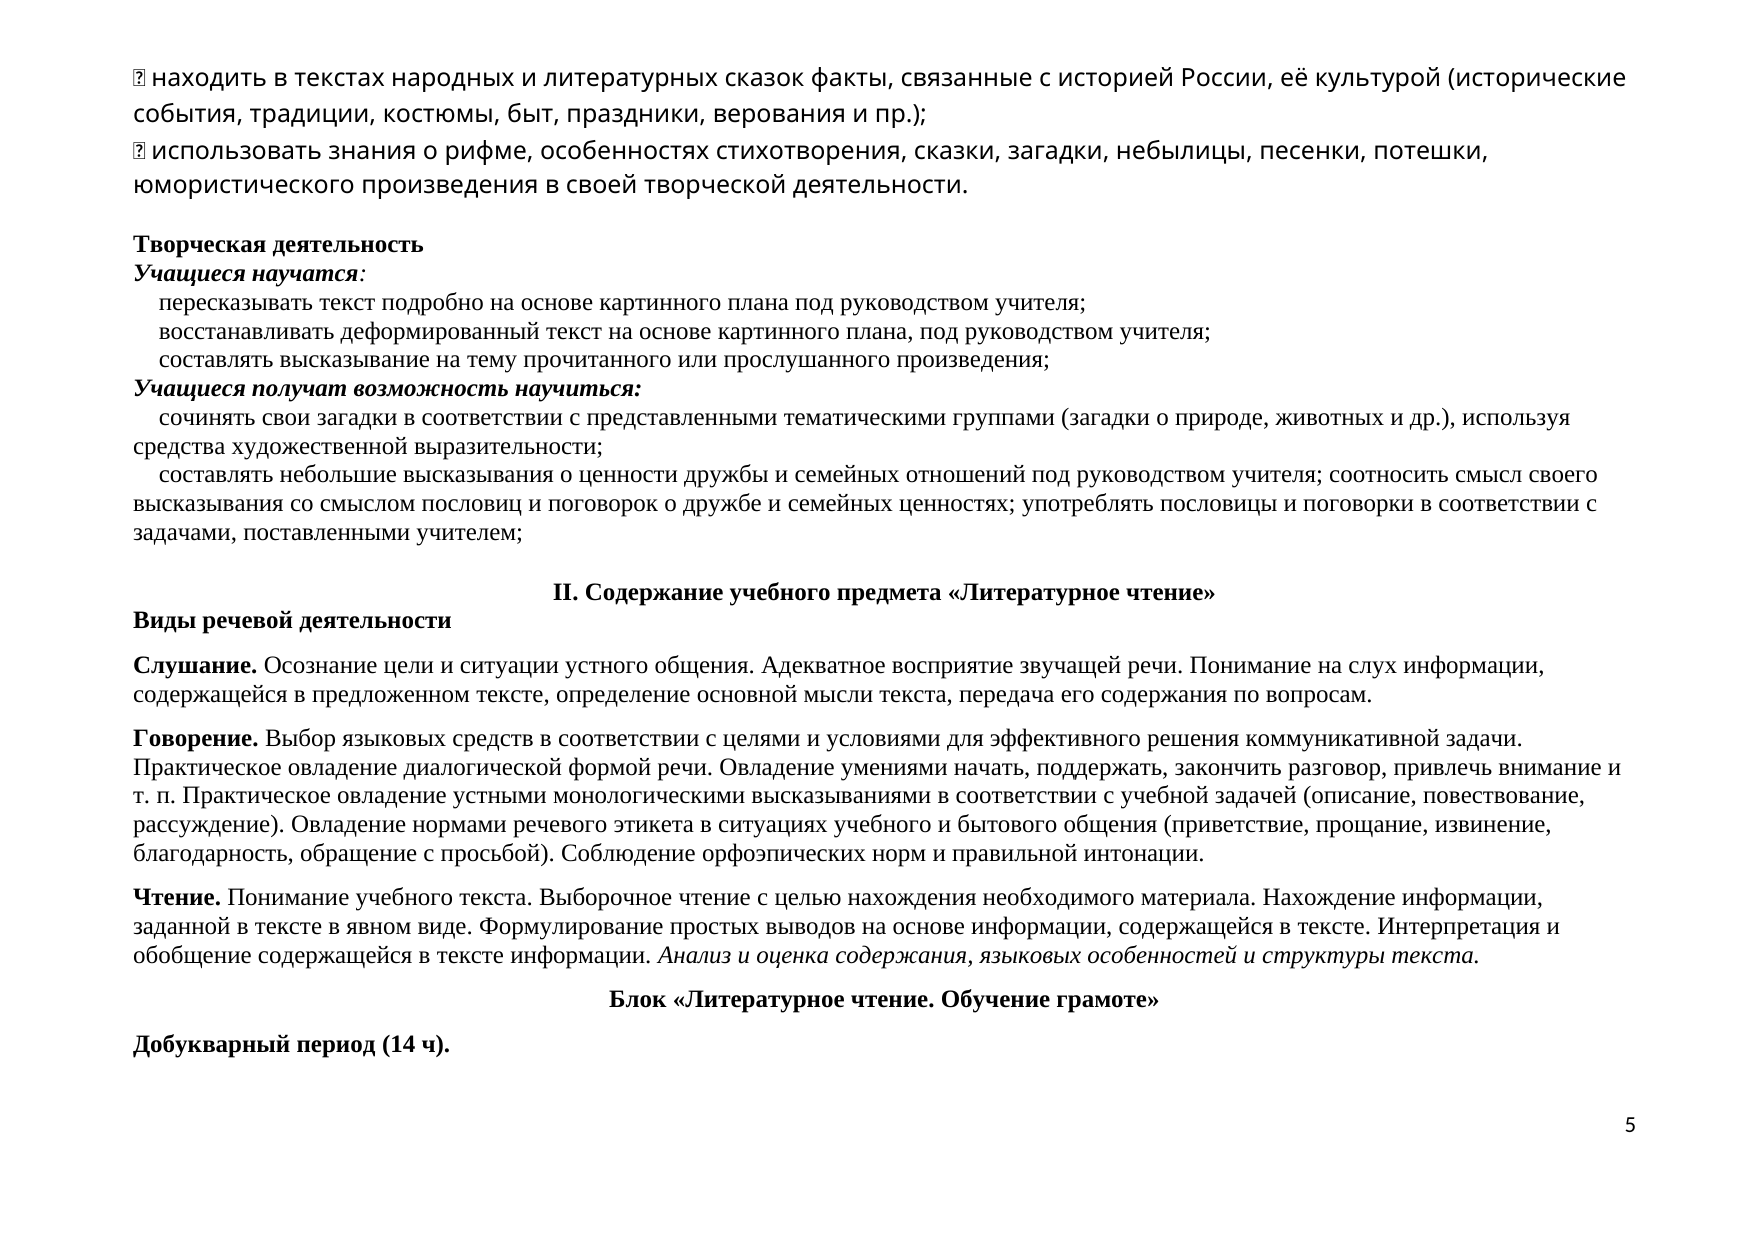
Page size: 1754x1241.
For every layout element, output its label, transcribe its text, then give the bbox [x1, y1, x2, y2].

text  составлять высказывание на тему прочитанного или прослушанного произведения; [133, 344, 1636, 373]
text Говорение. Выбор языковых средств в соответствии с целями и условиями для эффективного решения коммуникативной задачи. Практическое овладение диалогической формой речи. Овладение умениями начать, поддержать, закончить разговор, привлечь внимание и т. п. Практическое овладение устными монологическими высказываниями в соответствии с учебной задачей (описание, повествование, рассуждение). Овладение нормами речевого этикета в ситуациях учебного и бытового общения (приветствие, прощание, извинение, благодарность, обращение с просьбой). Соблюдение орфоэпических норм и правильной интонации. [133, 723, 1636, 867]
text Слушание. Осознание цели и ситуации устного общения. Адекватное восприятие звучащей речи. Понимание на слух информации, содержащейся в предложенном тексте, определение основной мысли текста, передача его содержания по вопросам. [133, 650, 1636, 707]
text Блок «Литературное чтение. Обучение грамоте» [133, 984, 1636, 1013]
text Чтение. Понимание учебного текста. Выборочное чтение с целью нахождения необходимого материала. Нахождение информации, заданной в тексте в явном виде. Формулирование простых выводов на основе информации, содержащейся в тексте. Интерпретация и обобщение содержащейся в тексте информации. Анализ и оценка содержания, языковых особенностей и структуры текста. [133, 882, 1636, 969]
text  находить в текстах народных и литературных сказок факты, связанные с историей России, её культурой (исторические события, традиции, костюмы, быт, праздники, верования и пр.); [133, 59, 1636, 130]
text Виды речевой деятельности [133, 606, 1636, 634]
text II. Содержание учебного предмета «Литературное чтение» [133, 577, 1636, 606]
text Творческая деятельность [133, 229, 1636, 258]
text  пересказывать текст подробно на основе картинного плана под руководством учителя; [133, 287, 1636, 316]
text  использовать знания о рифме, особенностях стихотворения, сказки, загадки, небылицы, песенки, потешки, юмористического произведения в своей творческой деятельности. [133, 133, 1636, 201]
text Учащиеся научатся: [133, 258, 1636, 287]
text Добукварный период (14 ч). [133, 1029, 1636, 1057]
text  составлять небольшие высказывания о ценности дружбы и семейных отношений под руководством учителя; соотносить смысл своего высказывания со смыслом пословиц и поговорок о дружбе и семейных ценностях; употреблять пословицы и поговорки в соответствии с задачами, поставленными учителем; [133, 459, 1636, 546]
text  восстанавливать деформированный текст на основе картинного плана, под руководством учителя; [133, 316, 1636, 344]
text Учащиеся получат возможность научиться: [133, 373, 1636, 402]
text  сочинять свои загадки в соответствии с представленными тематическими группами (загадки о природе, животных и др.), используя средства художественной выразительности; [133, 402, 1636, 459]
